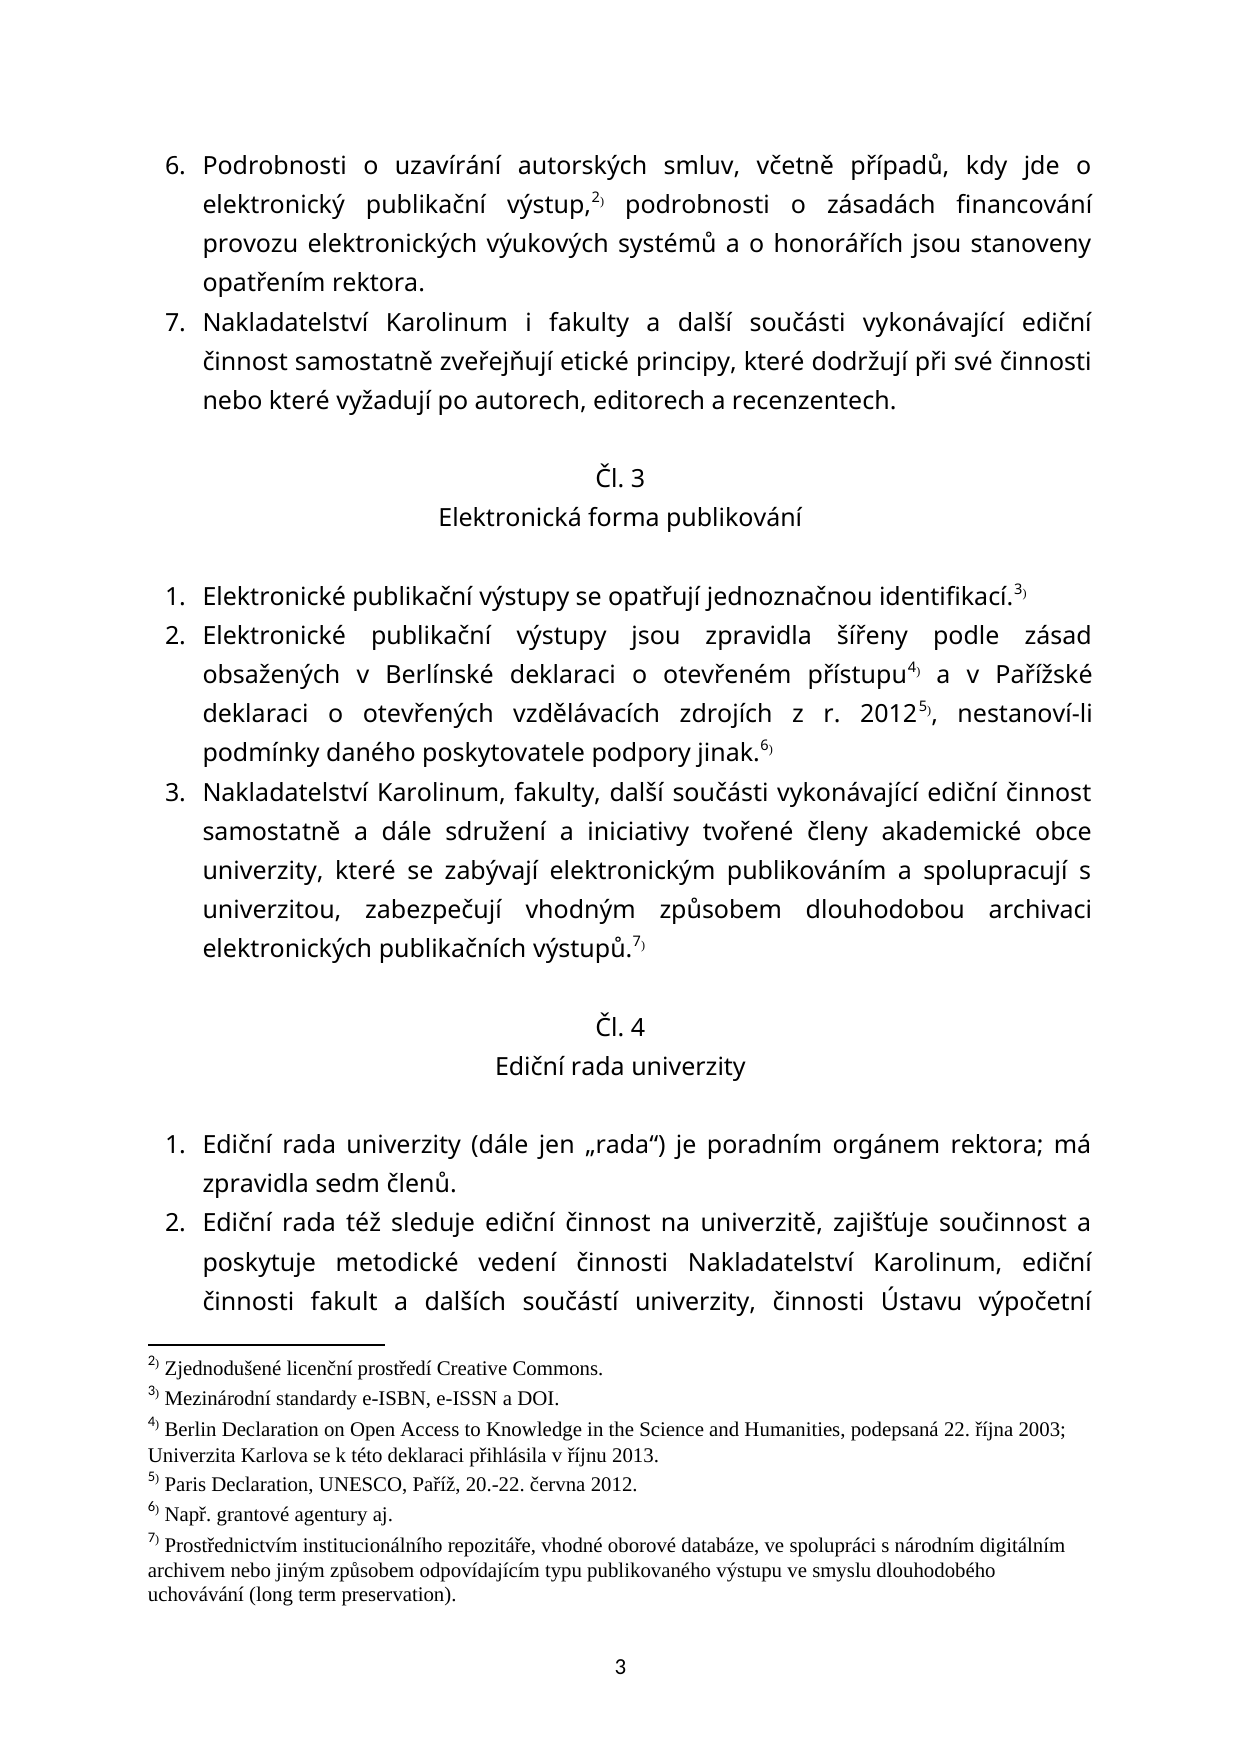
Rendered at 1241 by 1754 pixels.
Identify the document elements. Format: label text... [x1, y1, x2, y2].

text Elektronická forma publikování [148, 500, 1093, 534]
text Ediční rada univerzity [148, 1048, 1093, 1082]
list Nakladatelství Karolinum, fakulty, další součásti vykonávající ediční činnost samostatně a dále sdružení a iniciativy tvořené členy akademické obce univerzity, které se zabývají elektronickým publikováním a spolupracují s univerzitou, zabezpečují vhodným způsobem dlouhodobou archivaci elektronických publikačních výstupů.) [165, 774, 1093, 965]
text Čl. 3 [148, 461, 1093, 495]
list Elektronické publikační výstupy jsou zpravidla šířeny podle zásad obsažených v Berlínské deklaraci o otevřeném přístupu) a v Pařížské deklaraci o otevřených vzdělávacích zdrojích z r. 2012), nestanoví-li podmínky daného poskytovatele podpory jinak.) [165, 618, 1093, 769]
list Elektronické publikační výstupy se opatřují jednoznačnou identifikací.) [165, 578, 1093, 612]
list Ediční rada univerzity (dále jen „rada“) je poradním orgánem rektora; má zpravidla sedm členů. [165, 1127, 1093, 1200]
text Čl. 4 [148, 1009, 1093, 1043]
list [165, 1205, 1093, 1317]
list Podrobnosti o uzavírání autorských smluv, včetně případů, kdy jde o elektronický publikační výstup,) podrobnosti o zásadách financování provozu elektronických výukových systémů a o honorářích jsou stanoveny opatřením rektora. [165, 148, 1093, 299]
list Nakladatelství Karolinum i fakulty a další součásti vykonávající ediční činnost samostatně zveřejňují etické principy, které dodržují při své činnosti nebo které vyžadují po autorech, editorech a recenzentech. [165, 304, 1093, 417]
